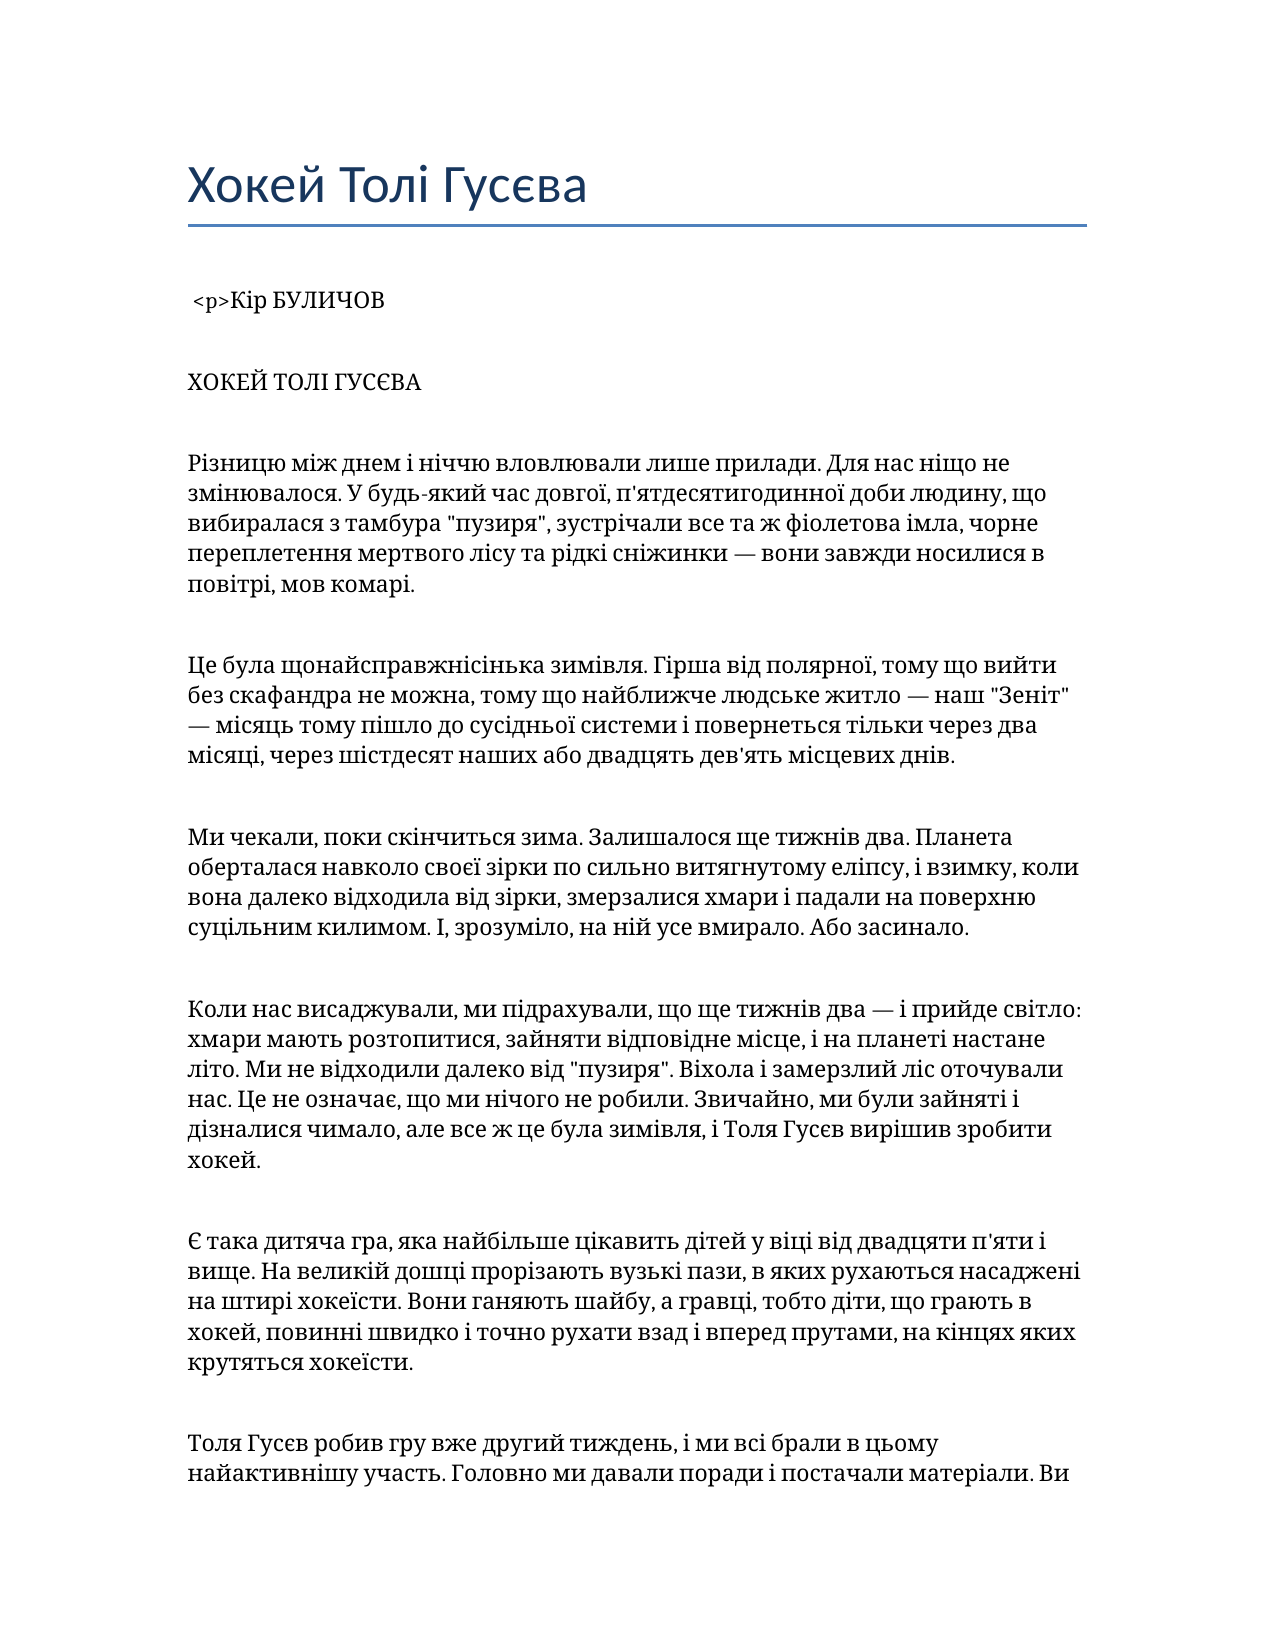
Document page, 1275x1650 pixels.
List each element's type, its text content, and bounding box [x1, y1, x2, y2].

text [187, 1401, 1087, 1487]
text Є така дитяча гра, яка найбільше цікавить дітей у віці від двадцяти п'яти і вище. На великій дошці прорізають вузькі пази, в яких рухаються насаджені на штирі хокеїсти. Вони ганяють шайбу, а гравці, тобто діти, що грають в хокей, повинні швидко і точно рухати взад і вперед прутами, на кінцях яких крутяться хокеїсти. [187, 1198, 1087, 1376]
text Ми чекали, поки скінчиться зима. Залишалося ще тижнів два. Планета оберталася навколо своєї зірки по сильно витягнутому еліпсу, і взимку, коли вона далеко відходила від зірки, змерзалися хмари і падали на поверхню суцільним килимом. І, зрозуміло, на ній усе вмирало. Або засинало. [187, 794, 1087, 941]
title Хокей Толі Гусєва [187, 150, 1087, 227]
text ХОКЕЙ ТОЛІ ГУСЄВА [187, 339, 1087, 396]
text Коли нас висаджували, ми підрахували, що ще тижнів два — і прийде світло: хмари мають розтопитися, зайняти відповідне місце, і на планеті настане літо. Ми не відходили далеко від "пузиря". Віхола і замерзлий ліс оточували нас. Це не означає, що ми нічого не робили. Звичайно, ми були зайняті і дізналися чимало, але все ж це була зимівля, і Толя Гусєв вирішив зробити хокей. [187, 966, 1087, 1174]
text <p>Кір БУЛИЧОВ [187, 258, 1087, 314]
text Різницю між днем і ніччю вловлювали лише прилади. Для нас ніщо не змінювалося. У будь-який час довгої, п'ятдесятигодинної доби людину, що вибиралася з тамбура "пузиря", зустрічали все та ж фіолетова імла, чорне переплетення мертвого лісу та рідкі сніжинки — вони завжди носилися в повітрі, мов комарі. [187, 420, 1087, 598]
text Це була щонайсправжнісінька зимівля. Гірша від полярної, тому що вийти без скафандра не можна, тому що найближче людське житло — наш "Зеніт" — місяць тому пішло до сусідньої системи і повернеться тільки через два місяці, через шістдесят наших або двадцять дев'ять місцевих днів. [187, 622, 1087, 769]
